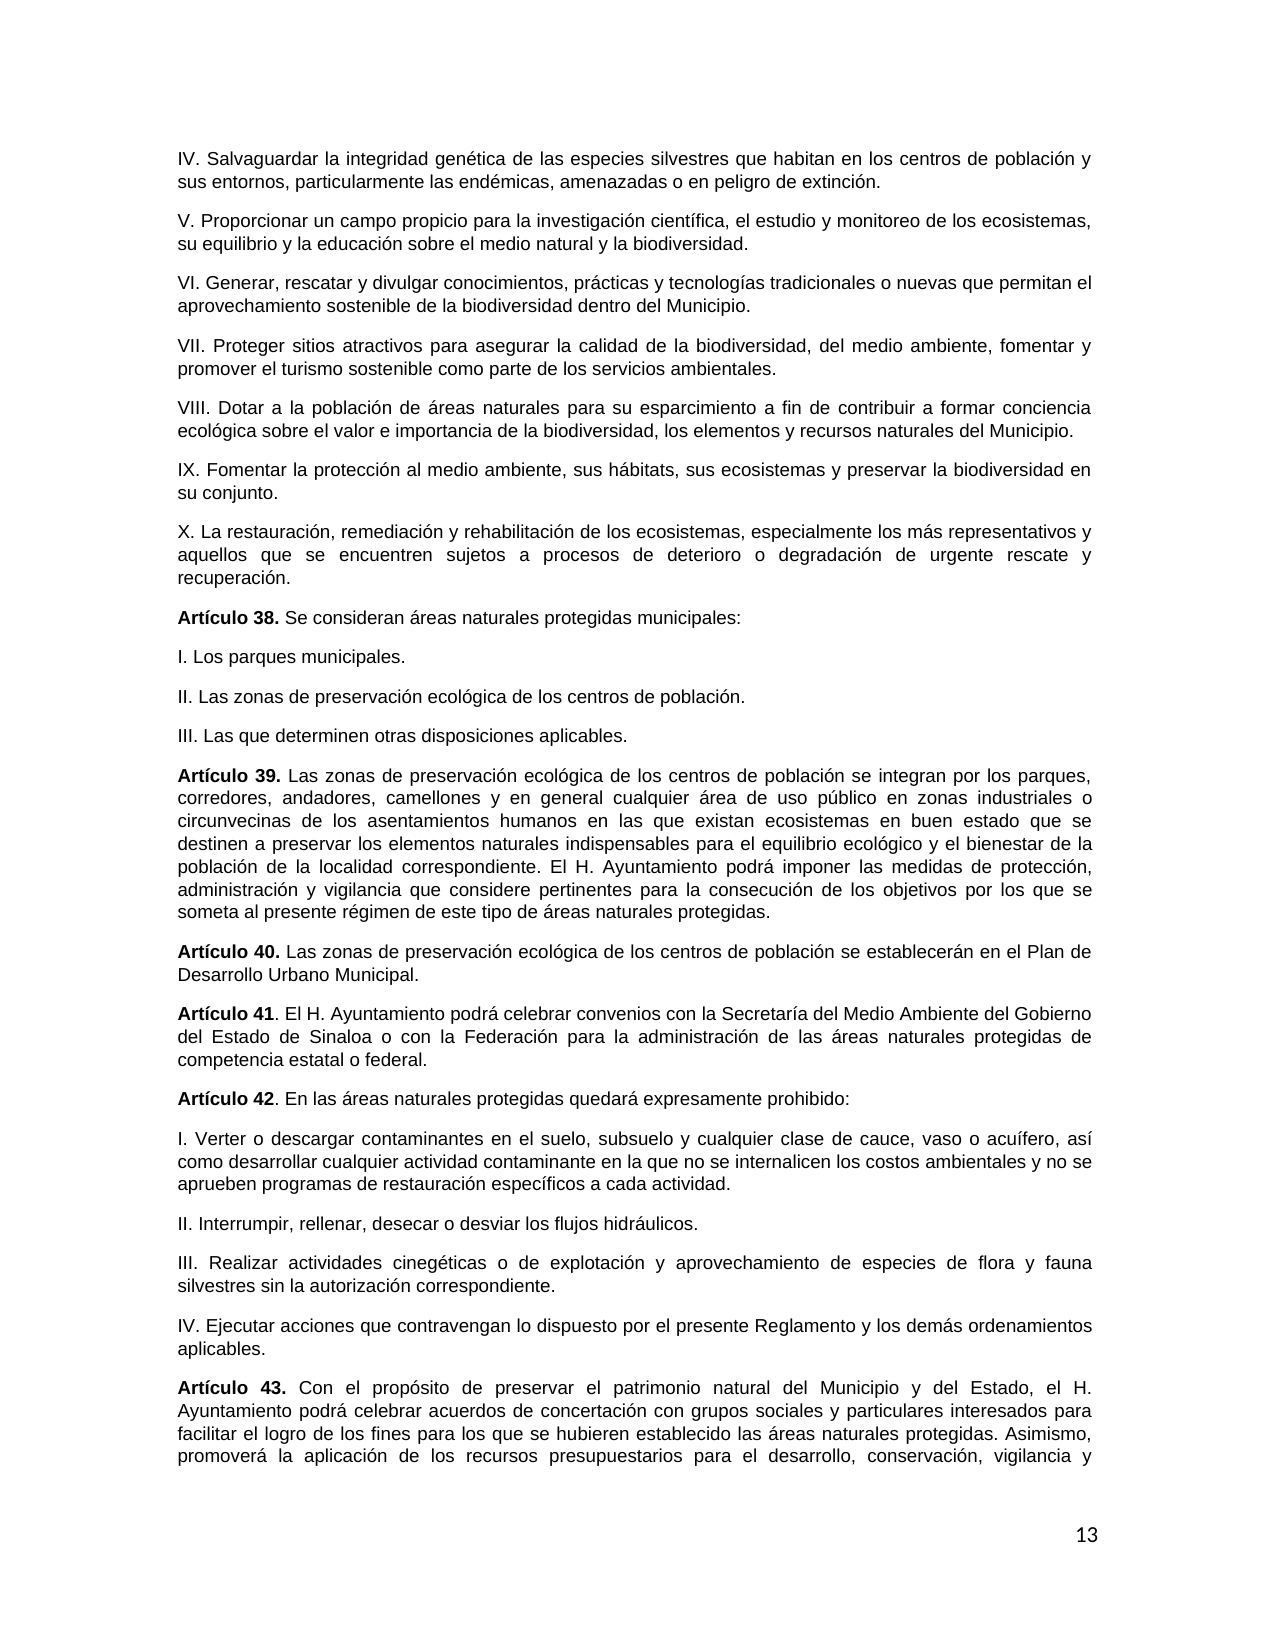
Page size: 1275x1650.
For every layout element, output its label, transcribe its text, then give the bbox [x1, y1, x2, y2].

text I. Verter o descargar contaminantes en el suelo, subsuelo y cualquier clase de cauce, vaso o acuífero, así como desarrollar cualquier actividad contaminante en la que no se internalicen los costos ambientales y no se aprueben programas de restauración específicos a cada actividad. [177, 1128, 1093, 1195]
text III. Las que determinen otras disposiciones aplicables. [177, 725, 1093, 746]
text V. Proporcionar un campo propicio para la investigación científica, el estudio y monitoreo de los ecosistemas, su equilibrio y la educación sobre el medio natural y la biodiversidad. [177, 210, 1093, 254]
text VIII. Dotar a la población de áreas naturales para su esparcimiento a fin de contribuir a formar conciencia ecológica sobre el valor e importancia de la biodiversidad, los elementos y recursos naturales del Municipio. [177, 397, 1093, 441]
text Artículo 42. En las áreas naturales protegidas quedará expresamente prohibido: [177, 1088, 1093, 1110]
text II. Interrumpir, rellenar, desecar o desviar los flujos hidráulicos. [177, 1213, 1093, 1234]
text IX. Fomentar la protección al medio ambiente, sus hábitats, sus ecosistemas y preservar la biodiversidad en su conjunto. [177, 459, 1093, 503]
text I. Los parques municipales. [177, 646, 1093, 667]
text X. La restauración, remediación y rehabilitación de los ecosistemas, especialmente los más representativos y aquellos que se encuentren sujetos a procesos de deterioro o degradación de urgente rescate y recuperación. [177, 521, 1093, 588]
text IV. Salvaguardar la integridad genética de las especies silvestres que habitan en los centros de población y sus entornos, particularmente las endémicas, amenazadas o en peligro de extinción. [177, 148, 1093, 192]
text VII. Proteger sitios atractivos para asegurar la calidad de la biodiversidad, del medio ambiente, fomentar y promover el turismo sostenible como parte de los servicios ambientales. [177, 334, 1093, 379]
text Artículo 40. Las zonas de preservación ecológica de los centros de población se establecerán en el Plan de Desarrollo Urbano Municipal. [177, 941, 1093, 985]
text IV. Ejecutar acciones que contravengan lo dispuesto por el presente Reglamento y los demás ordenamientos aplicables. [177, 1314, 1093, 1359]
text Artículo 39. Las zonas de preservación ecológica de los centros de población se integran por los parques, corredores, andadores, camellones y en general cualquier área de uso público en zonas industriales o circunvecinas de los asentamientos humanos en las que existan ecosistemas en buen estado que se destinen a preservar los elementos naturales indispensables para el equilibrio ecológico y el bienestar de la población de la localidad correspondiente. El H. Ayuntamiento podrá imponer las medidas de protección, administración y vigilancia que considere pertinentes para la consecución de los objetivos por los que se someta al presente régimen de este tipo de áreas naturales protegidas. [177, 764, 1093, 923]
text II. Las zonas de preservación ecológica de los centros de población. [177, 685, 1093, 707]
text III. Realizar actividades cinegéticas o de explotación y aprovechamiento de especies de flora y fauna silvestres sin la autorización correspondiente. [177, 1252, 1093, 1297]
text VI. Generar, rescatar y divulgar conocimientos, prácticas y tecnologías tradicionales o nuevas que permitan el aprovechamiento sostenible de la biodiversidad dentro del Municipio. [177, 272, 1093, 317]
text Artículo 41. El H. Ayuntamiento podrá celebrar convenios con la Secretaría del Medio Ambiente del Gobierno del Estado de Sinaloa o con la Federación para la administración de las áreas naturales protegidas de competencia estatal o federal. [177, 1003, 1093, 1070]
text Artículo 38. Se consideran áreas naturales protegidas municipales: [177, 606, 1093, 628]
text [177, 1377, 1093, 1467]
